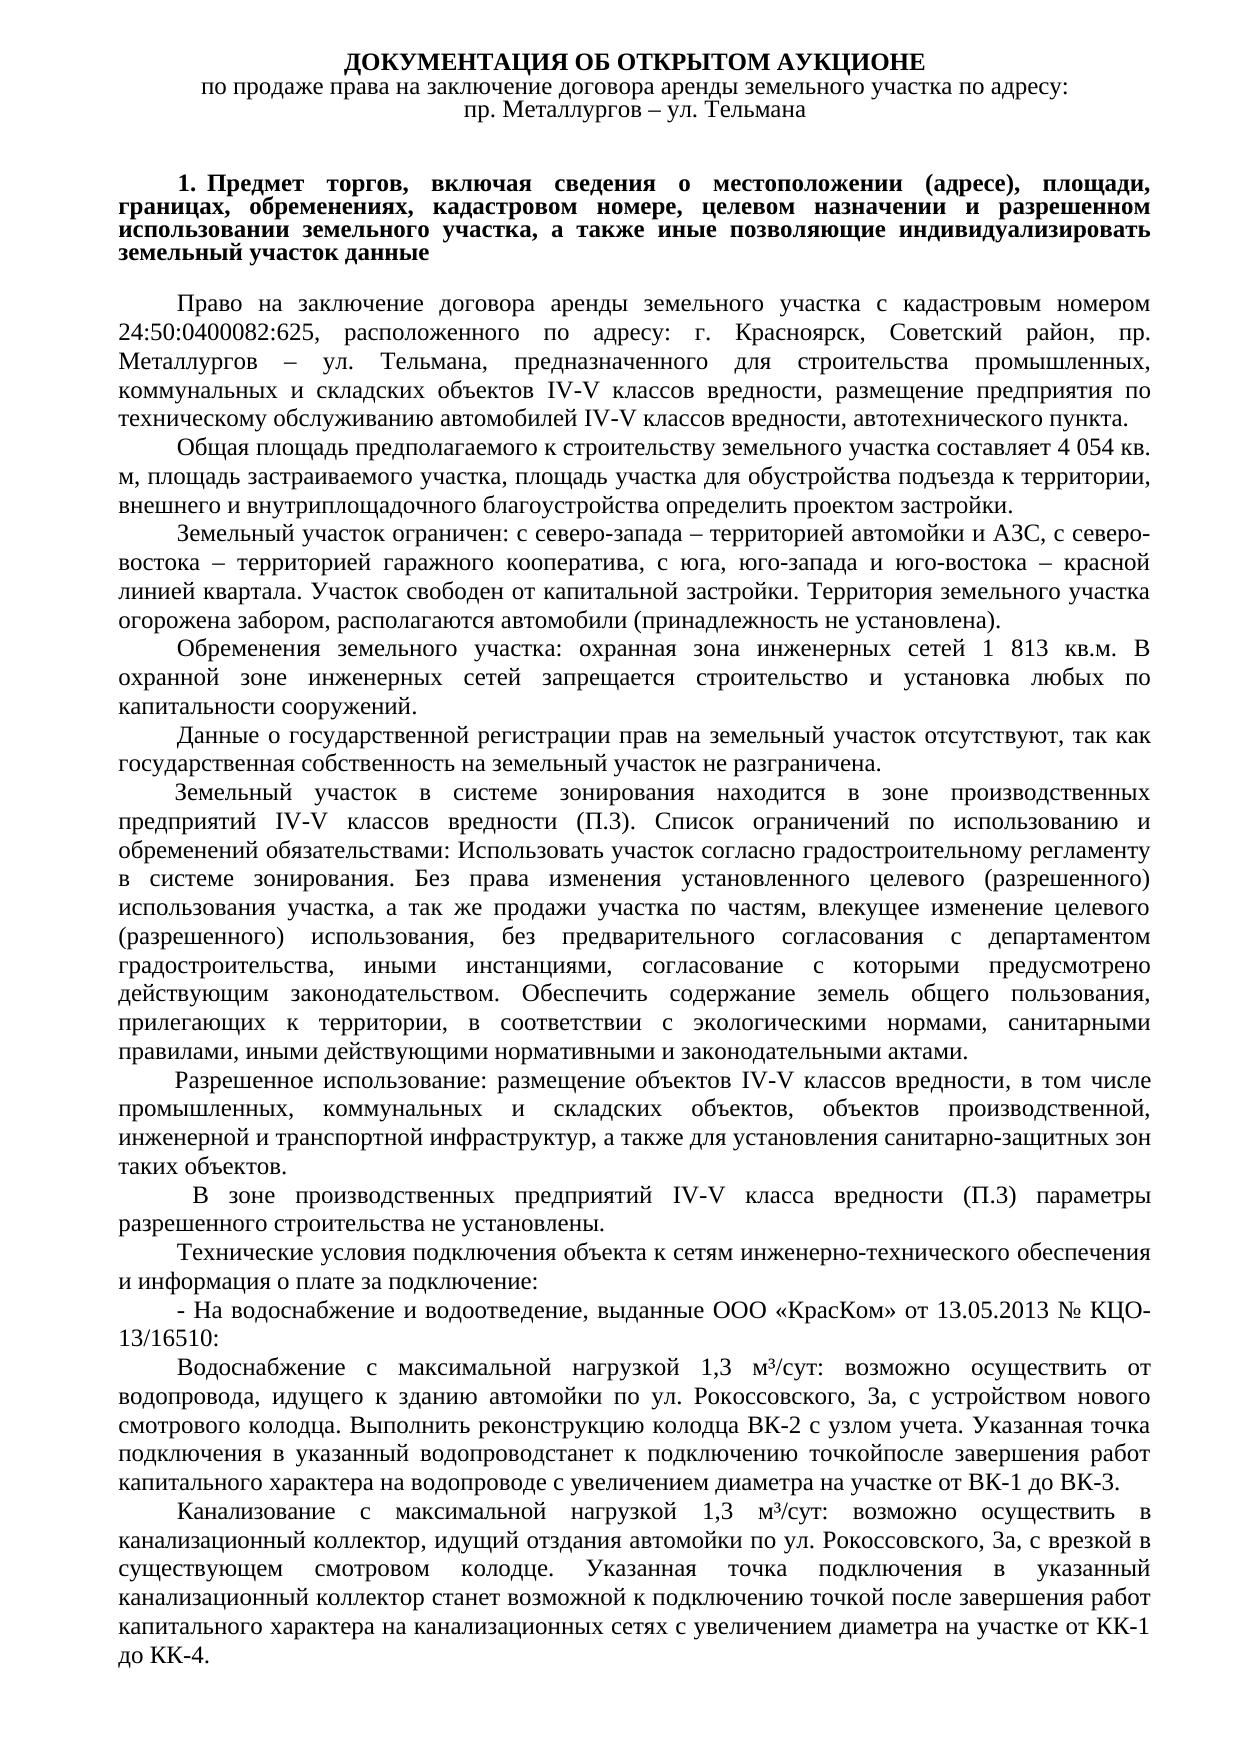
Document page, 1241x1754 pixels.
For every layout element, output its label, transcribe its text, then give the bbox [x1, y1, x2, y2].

text В зоне производственных предприятий IV-V класса вредности (П.3) параметры разрешенного строительства не установлены. [118, 1180, 1152, 1237]
text ДОКУМЕНТАЦИЯ ОБ ОТКРЫТОМ АУКЦИОНЕ [118, 47, 1152, 76]
text Земельный участок ограничен: с северо-запада – территорией автомойки и АЗС, с северо-востока – территорией гаражного кооператива, с юга, юго-запада и юго-востока – красной линией квартала. Участок свободен от капитальной застройки. Территория земельного участка огорожена забором, располагаются автомобили (принадлежность не установлена). [118, 518, 1152, 633]
title пр. Металлургов – ул. Тельмана [118, 99, 1152, 122]
text Разрешенное использование: размещение объектов IV-V классов вредности, в том числе промышленных, коммунальных и складских объектов, объектов производственной, инженерной и транспортной инфраструктур, а также для установления санитарно-защитных зон таких объектов. [118, 1065, 1152, 1180]
text Технические условия подключения объекта к сетям инженерно-технического обеспечения и информация о плате за подключение: [118, 1237, 1152, 1295]
text Земельный участок в системе зонирования находится в зоне производственных предприятий IV-V классов вредности (П.3). Список ограничений по использованию и обременений обязательствами: Использовать участок согласно градостроительному регламенту в системе зонирования. Без права изменения установленного целевого (разрешенного) использования участка, а так же продажи участка по частям, влекущее изменение целевого (разрешенного) использования, без предварительного согласования с департаментом градостроительства, иными инстанциями, согласование с которыми предусмотрено действующим законодательством. Обеспечить содержание земель общего пользования, прилегающих к территории, в соответствии с экологическими нормами, санитарными правилами, иными действующими нормативными и законодательными актами. [118, 777, 1152, 1065]
text Водоснабжение с максимальной нагрузкой 1,3 м³/сут: возможно осуществить от водопровода, идущего к зданию автомойки по ул. Рокоссовского, 3а, с устройством нового смотрового колодца. Выполнить реконструкцию колодца ВК-2 с узлом учета. Указанная точка подключения в указанный водопроводстанет к подключению точкойпосле завершения работ капитального характера на водопроводе с увеличением диаметра на участке от ВК-1 до ВК-3. [118, 1352, 1152, 1496]
text Право на заключение договора аренды земельного участка с кадастровым номером 24:50:0400082:625, расположенного по адресу: г. Красноярск, Советский район, пр. Металлургов – ул. Тельмана, предназначенного для строительства промышленных, коммунальных и складских объектов IV-V классов вредности, размещение предприятия по техническому обслуживанию автомобилей IV-V классов вредности, автотехнического пункта. [118, 288, 1152, 432]
title Предмет торгов, включая сведения о местоположении (адресе), площади, границах, обременениях, кадастровом номере, целевом назначении и разрешенном использовании земельного участка, а также иные позволяющие индивидуализировать земельный участок данные [118, 173, 1152, 266]
text - На водоснабжение и водоотведение, выданные ООО «КрасКом» от 13.05.2013 № КЦО-13/16510: [118, 1295, 1152, 1352]
text Канализование с максимальной нагрузкой 1,3 м³/сут: возможно осуществить в канализационный коллектор, идущий отздания автомойки по ул. Рокоссовского, 3а, с врезкой в существующем смотровом колодце. Указанная точка подключения в указанный канализационный коллектор станет возможной к подключению точкой после завершения работ капитального характера на канализационных сетях с увеличением диаметра на участке от КК-1 до КК-4. [118, 1496, 1152, 1668]
text Общая площадь предполагаемого к строительству земельного участка составляет 4 054 кв. м, площадь застраиваемого участка, площадь участка для обустройства подъезда к территории, внешнего и внутриплощадочного благоустройства определить проектом застройки. [118, 432, 1152, 518]
text Данные о государственной регистрации прав на земельный участок отсутствуют, так как государственная собственность на земельный участок не разграничена. [118, 720, 1152, 777]
text Обременения земельного участка: охранная зона инженерных сетей 1 813 кв.м. В охранной зоне инженерных сетей запрещается строительство и установка любых по капитальности сооружений. [118, 633, 1152, 720]
title по продаже права на заключение договора аренды земельного участка по адресу: [118, 76, 1152, 99]
